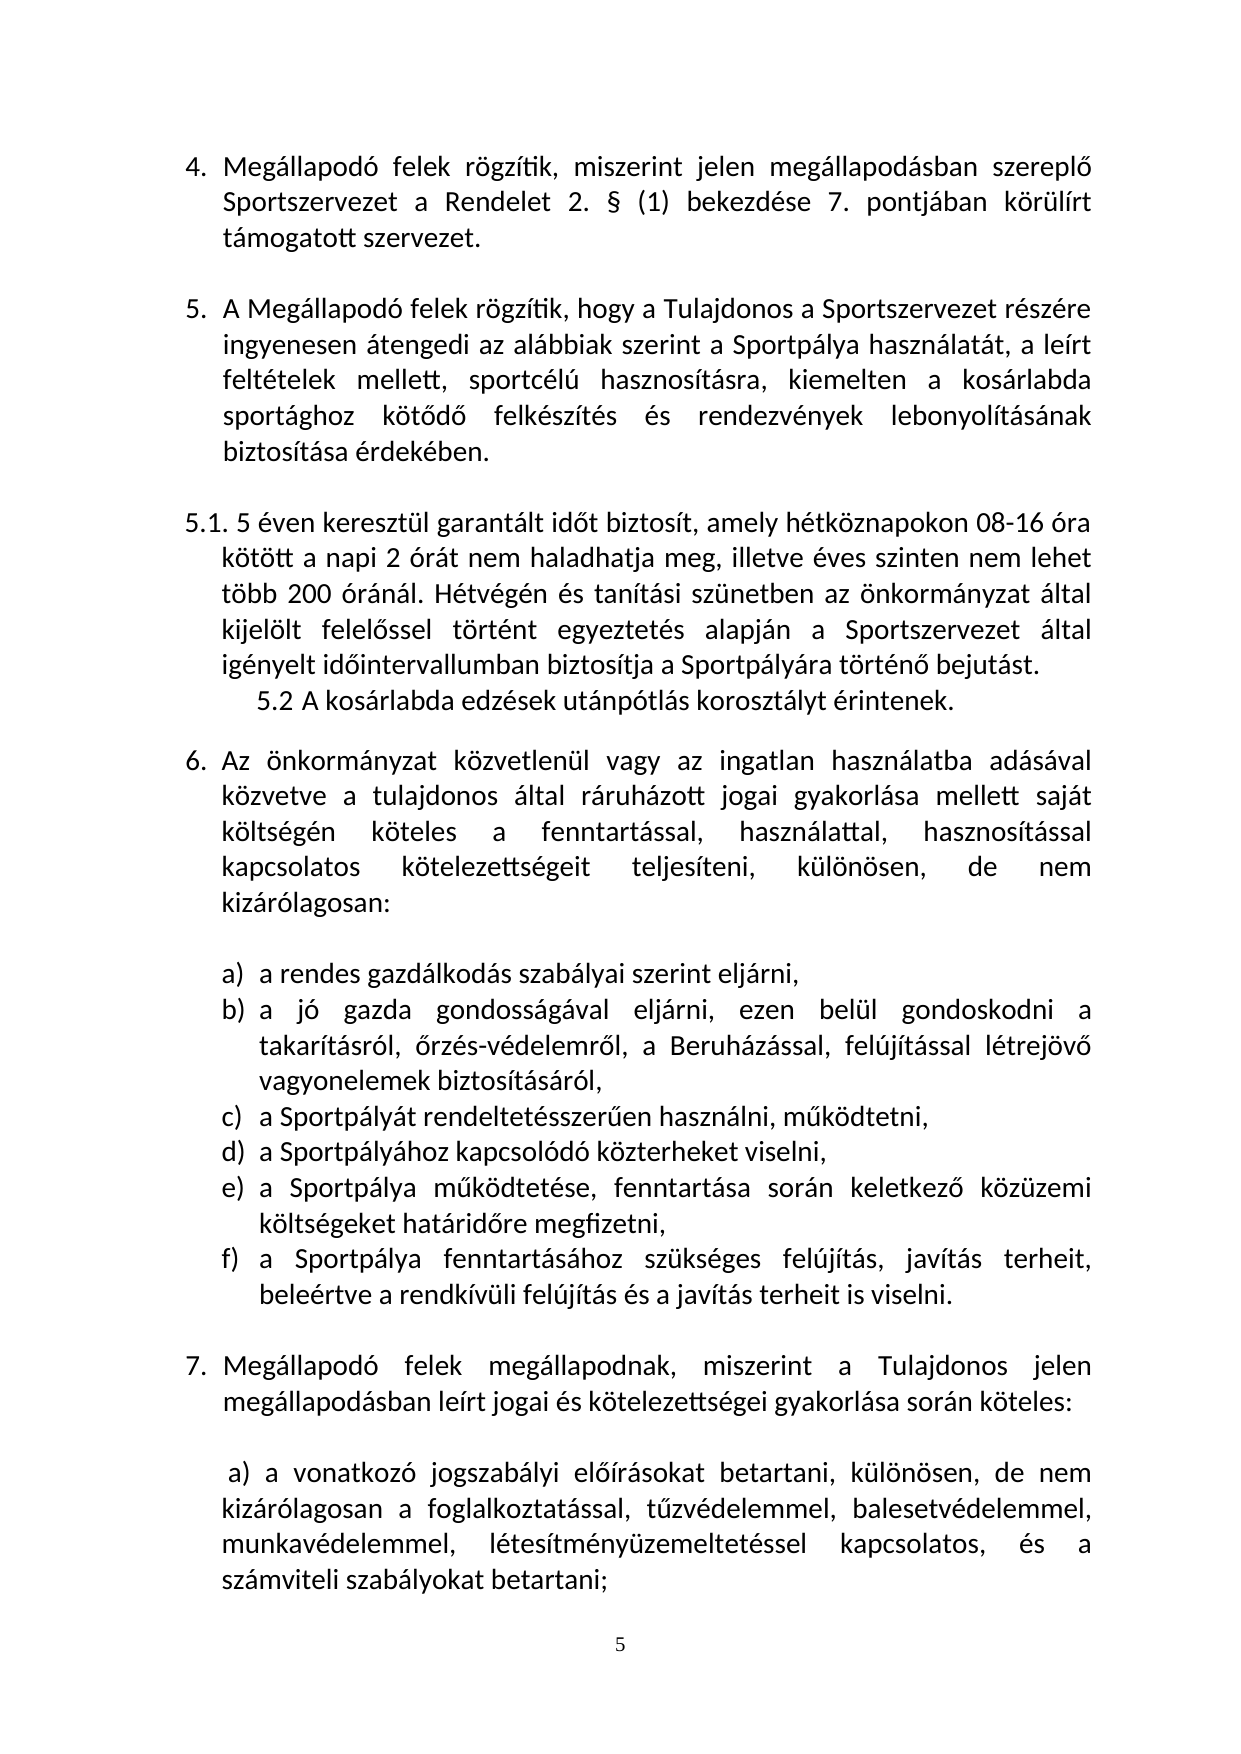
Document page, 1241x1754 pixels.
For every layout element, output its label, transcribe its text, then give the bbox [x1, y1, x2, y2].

list 5.1. 5 éven keresztül garantált időt biztosít, amely hétköznapokon 08-16 óra kötött a napi 2 órát nem haladhatja meg, illetve éves szinten nem lehet több 200 óránál. Hétvégén és tanítási szünetben az önkormányzat által kijelölt felelőssel történt egyeztetés alapján a Sportszervezet által igényelt időintervallumban biztosítja a Sportpályára történő bejutást. [177, 504, 1093, 682]
list Megállapodó felek rögzítik, miszerint jelen megállapodásban szereplő Sportszervezet a Rendelet 2. § (1) bekezdése 7. pontjában körülírt támogatott szervezet. [185, 148, 1093, 254]
list a Sportpályához kapcsolódó közterheket viselni, [221, 1133, 1093, 1169]
text a) a vonatkozó jogszabályi előírásokat betartani, különösen, de nem kizárólagosan a foglalkoztatással, tűzvédelemmel, balesetvédelemmel, munkavédelemmel, létesítményüzemeltetéssel kapcsolatos, és a számviteli szabályokat betartani; [221, 1454, 1093, 1597]
list Az önkormányzat közvetlenül vagy az ingatlan használatba adásával közvetve a tulajdonos által ráruházott jogai gyakorlása mellett saját költségén köteles a fenntartással, használattal, hasznosítással kapcsolatos kötelezettségeit teljesíteni, különösen, de nem kizárólagosan: [185, 742, 1093, 920]
list a Sportpálya fenntartásához szükséges felújítás, javítás terheit, beleértve a rendkívüli felújítás és a javítás terheit is viselni. [221, 1240, 1093, 1312]
list A kosárlabda edzések utánpótlás korosztályt érintenek. [221, 682, 1093, 718]
list a Sportpálya működtetése, fenntartása során keletkező közüzemi költségeket határidőre megfizetni, [221, 1169, 1093, 1240]
list A Megállapodó felek rögzítik, hogy a Tulajdonos a Sportszervezet részére ingyenesen átengedi az alábbiak szerint a Sportpálya használatát, a leírt feltételek mellett, sportcélú hasznosításra, kiemelten a kosárlabda sportághoz kötődő felkészítés és rendezvények lebonyolításának biztosítása érdekében. [185, 290, 1093, 468]
list a rendes gazdálkodás szabályai szerint eljárni, [221, 955, 1093, 991]
list a Sportpályát rendeltetésszerűen használni, működtetni, [221, 1098, 1093, 1133]
list Megállapodó felek megállapodnak, miszerint a Tulajdonos jelen megállapodásban leírt jogai és kötelezettségei gyakorlása során köteles: [185, 1347, 1093, 1418]
list a jó gazda gondosságával eljárni, ezen belül gondoskodni a takarításról, őrzés-védelemről, a Beruházással, felújítással létrejövő vagyonelemek biztosításáról, [221, 991, 1093, 1098]
